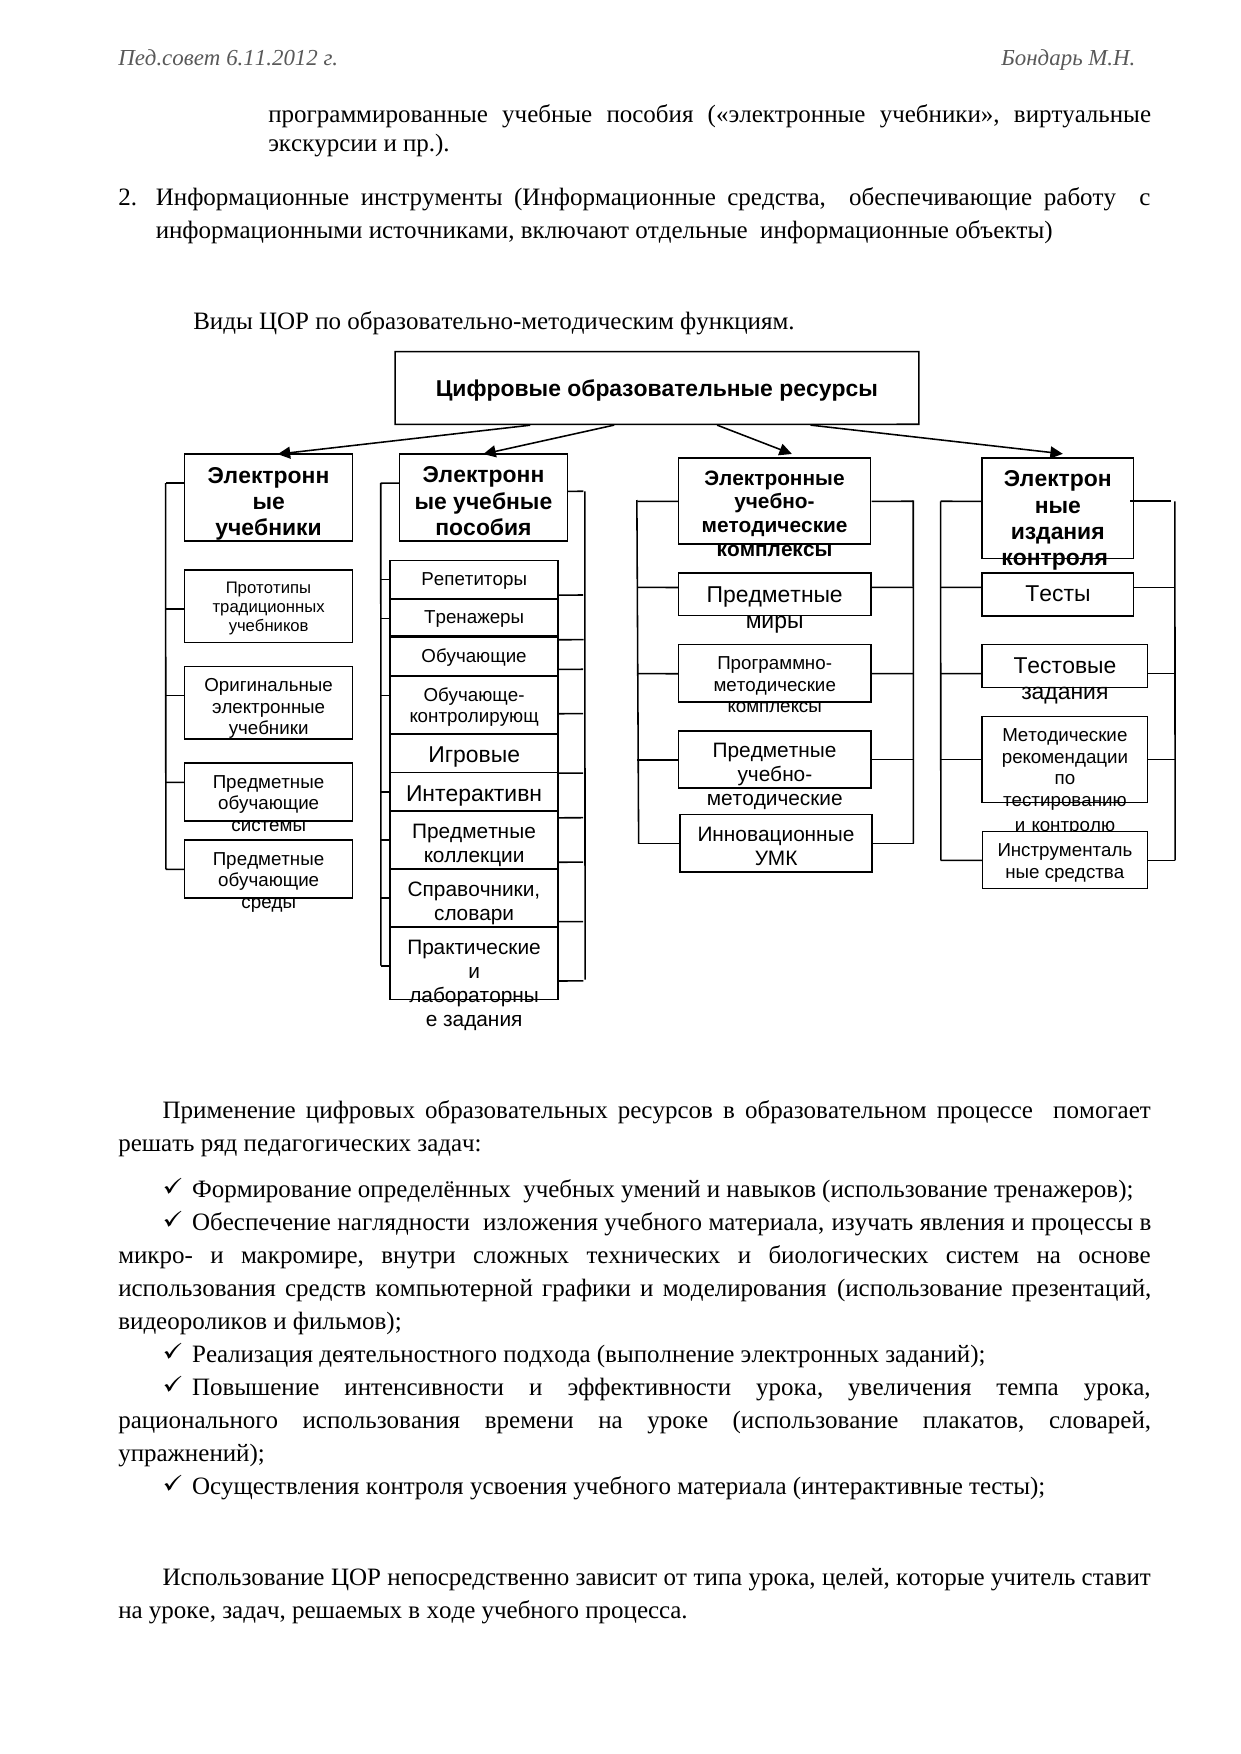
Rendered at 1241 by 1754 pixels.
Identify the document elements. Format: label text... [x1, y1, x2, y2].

text Виды ЦОР по образовательно-методическим функциям. [193, 306, 1152, 335]
list Осуществления контроля усвоения учебного материала (интерактивные тесты); [118, 1471, 1152, 1500]
list Повышение интенсивности и эффективности урока, увеличения темпа урока, рационального использования времени на уроке (использование плакатов, словарей, упражнений); [118, 1372, 1152, 1467]
list Реализация деятельностного подхода (выполнение электронных заданий); [118, 1339, 1152, 1368]
list Информационные инструменты (Информационные средства, обеспечивающие работу с информационными источниками, включают отдельные информационные объекты) [118, 182, 1152, 244]
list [231, 99, 1152, 157]
list Формирование определённых учебных умений и навыков (использование тренажеров); [118, 1174, 1152, 1203]
list Обеспечение наглядности изложения учебного материала, изучать явления и процессы в микро- и макромире, внутри сложных технических и биологических систем на основе использования средств компьютерной графики и моделирования (использование презентаций, видеороликов и фильмов); [118, 1207, 1152, 1335]
text Использование ЦОР непосредственно зависит от типа урока, целей, которые учитель ставит на уроке, задач, решаемых в ходе учебного процесса. [118, 1562, 1152, 1624]
text Применение цифровых образовательных ресурсов в образовательном процессе помогает решать ряд педагогических задач: [118, 1095, 1152, 1157]
